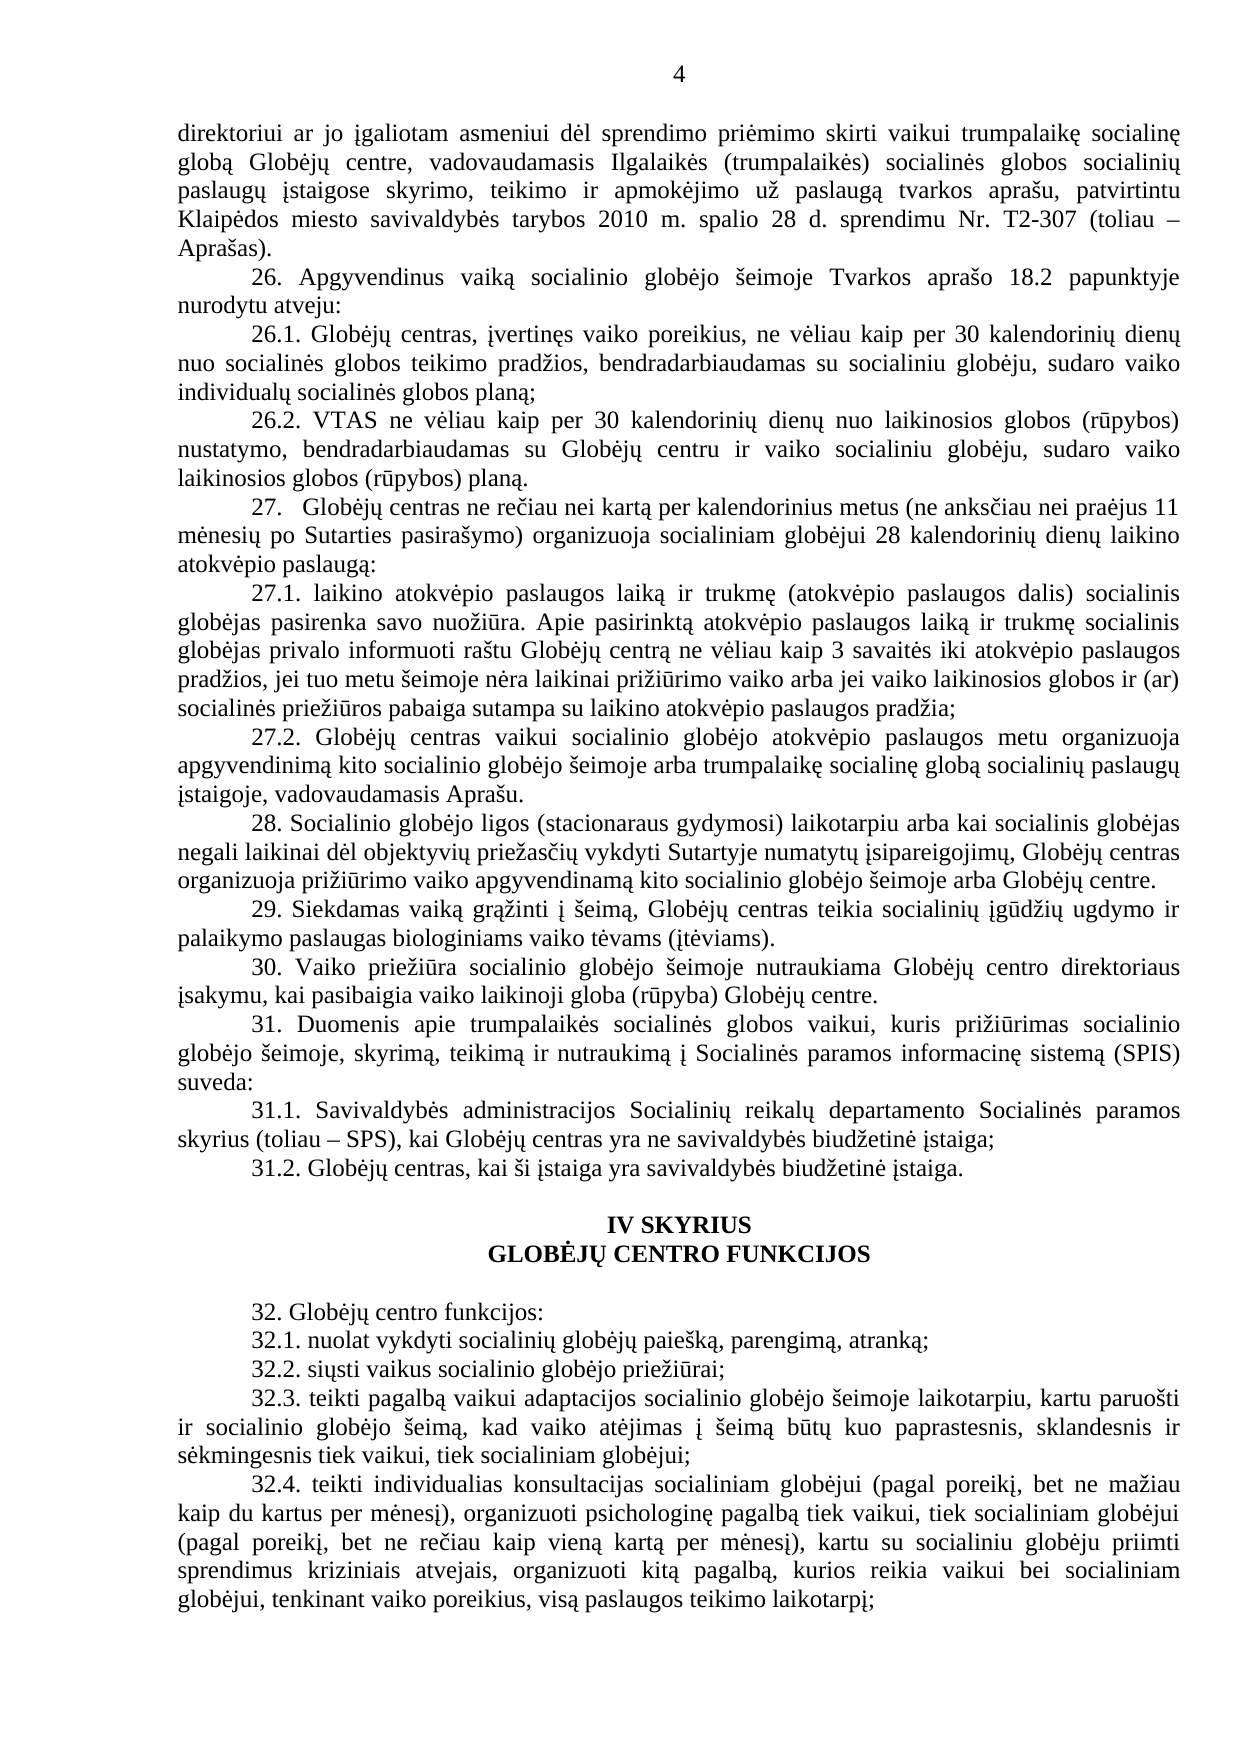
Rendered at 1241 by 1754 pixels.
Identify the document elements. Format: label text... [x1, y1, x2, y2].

text 32.3. teikti pagalbą vaikui adaptacijos socialinio globėjo šeimoje laikotarpiu, kartu paruošti ir socialinio globėjo šeimą, kad vaiko atėjimas į šeimą būtų kuo paprastesnis, sklandesnis ir sėkmingesnis tiek vaikui, tiek socialiniam globėjui; [177, 1383, 1181, 1469]
text 31. Duomenis apie trumpalaikės socialinės globos vaikui, kuris prižiūrimas socialinio globėjo šeimoje, skyrimą, teikimą ir nutraukimą į Socialinės paramos informacinę sistemą (SPIS) suveda: [177, 1009, 1181, 1096]
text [177, 118, 1181, 262]
text 26.1. Globėjų centras, įvertinęs vaiko poreikius, ne vėliau kaip per 30 kalendorinių dienų nuo socialinės globos teikimo pradžios, bendradarbiaudamas su socialiniu globėju, sudaro vaiko individualų socialinės globos planą; [177, 319, 1181, 406]
text GLOBĖJŲ CENTRO FUNKCIJOS [177, 1239, 1181, 1268]
text IV SKYRIUS [177, 1211, 1181, 1239]
text 27.1. laikino atokvėpio paslaugos laiką ir trukmę (atokvėpio paslaugos dalis) socialinis globėjas pasirenka savo nuožiūra. Apie pasirinktą atokvėpio paslaugos laiką ir trukmę socialinis globėjas privalo informuoti raštu Globėjų centrą ne vėliau kaip 3 savaitės iki atokvėpio paslaugos pradžios, jei tuo metu šeimoje nėra laikinai prižiūrimo vaiko arba jei vaiko laikinosios globos ir (ar) socialinės priežiūros pabaiga sutampa su laikino atokvėpio paslaugos pradžia; [177, 578, 1181, 722]
text 31.2. Globėjų centras, kai ši įstaiga yra savivaldybės biudžetinė įstaiga. [177, 1153, 1181, 1182]
text 32.1. nuolat vykdyti socialinių globėjų paiešką, parengimą, atranką; [177, 1326, 1181, 1354]
text 28. Socialinio globėjo ligos (stacionaraus gydymosi) laikotarpiu arba kai socialinis globėjas negali laikinai dėl objektyvių priežasčių vykdyti Sutartyje numatytų įsipareigojimų, Globėjų centras organizuoja prižiūrimo vaiko apgyvendinamą kito socialinio globėjo šeimoje arba Globėjų centre. [177, 808, 1181, 894]
text 29. Siekdamas vaiką grąžinti į šeimą, Globėjų centras teikia socialinių įgūdžių ugdymo ir palaikymo paslaugas biologiniams vaiko tėvams (įtėviams). [177, 894, 1181, 952]
text 26. Apgyvendinus vaiką socialinio globėjo šeimoje Tvarkos aprašo 18.2 papunktyje nurodytu atveju: [177, 262, 1181, 319]
text 30. Vaiko priežiūra socialinio globėjo šeimoje nutraukiama Globėjų centro direktoriaus įsakymu, kai pasibaigia vaiko laikinoji globa (rūpyba) Globėjų centre. [177, 952, 1181, 1009]
text 26.2. VTAS ne vėliau kaip per 30 kalendorinių dienų nuo laikinosios globos (rūpybos) nustatymo, bendradarbiaudamas su Globėjų centru ir vaiko socialiniu globėju, sudaro vaiko laikinosios globos (rūpybos) planą. [177, 406, 1181, 492]
text 32. Globėjų centro funkcijos: [177, 1297, 1181, 1326]
text 31.1. Savivaldybės administracijos Socialinių reikalų departamento Socialinės paramos skyrius (toliau – SPS), kai Globėjų centras yra ne savivaldybės biudžetinė įstaiga; [177, 1096, 1181, 1153]
text 32.2. siųsti vaikus socialinio globėjo priežiūrai; [177, 1354, 1181, 1383]
text 32.4. teikti individualias konsultacijas socialiniam globėjui (pagal poreikį, bet ne mažiau kaip du kartus per mėnesį), organizuoti psichologinę pagalbą tiek vaikui, tiek socialiniam globėjui (pagal poreikį, bet ne rečiau kaip vieną kartą per mėnesį), kartu su socialiniu globėju priimti sprendimus kriziniais atvejais, organizuoti kitą pagalbą, kurios reikia vaikui bei socialiniam globėjui, tenkinant vaiko poreikius, visą paslaugos teikimo laikotarpį; [177, 1469, 1181, 1613]
text 27.2. Globėjų centras vaikui socialinio globėjo atokvėpio paslaugos metu organizuoja apgyvendinimą kito socialinio globėjo šeimoje arba trumpalaikę socialinę globą socialinių paslaugų įstaigoje, vadovaudamasis Aprašu. [177, 722, 1181, 808]
text 27. Globėjų centras ne rečiau nei kartą per kalendorinius metus (ne anksčiau nei praėjus 11 mėnesių po Sutarties pasirašymo) organizuoja socialiniam globėjui 28 kalendorinių dienų laikino atokvėpio paslaugą: [177, 492, 1181, 578]
